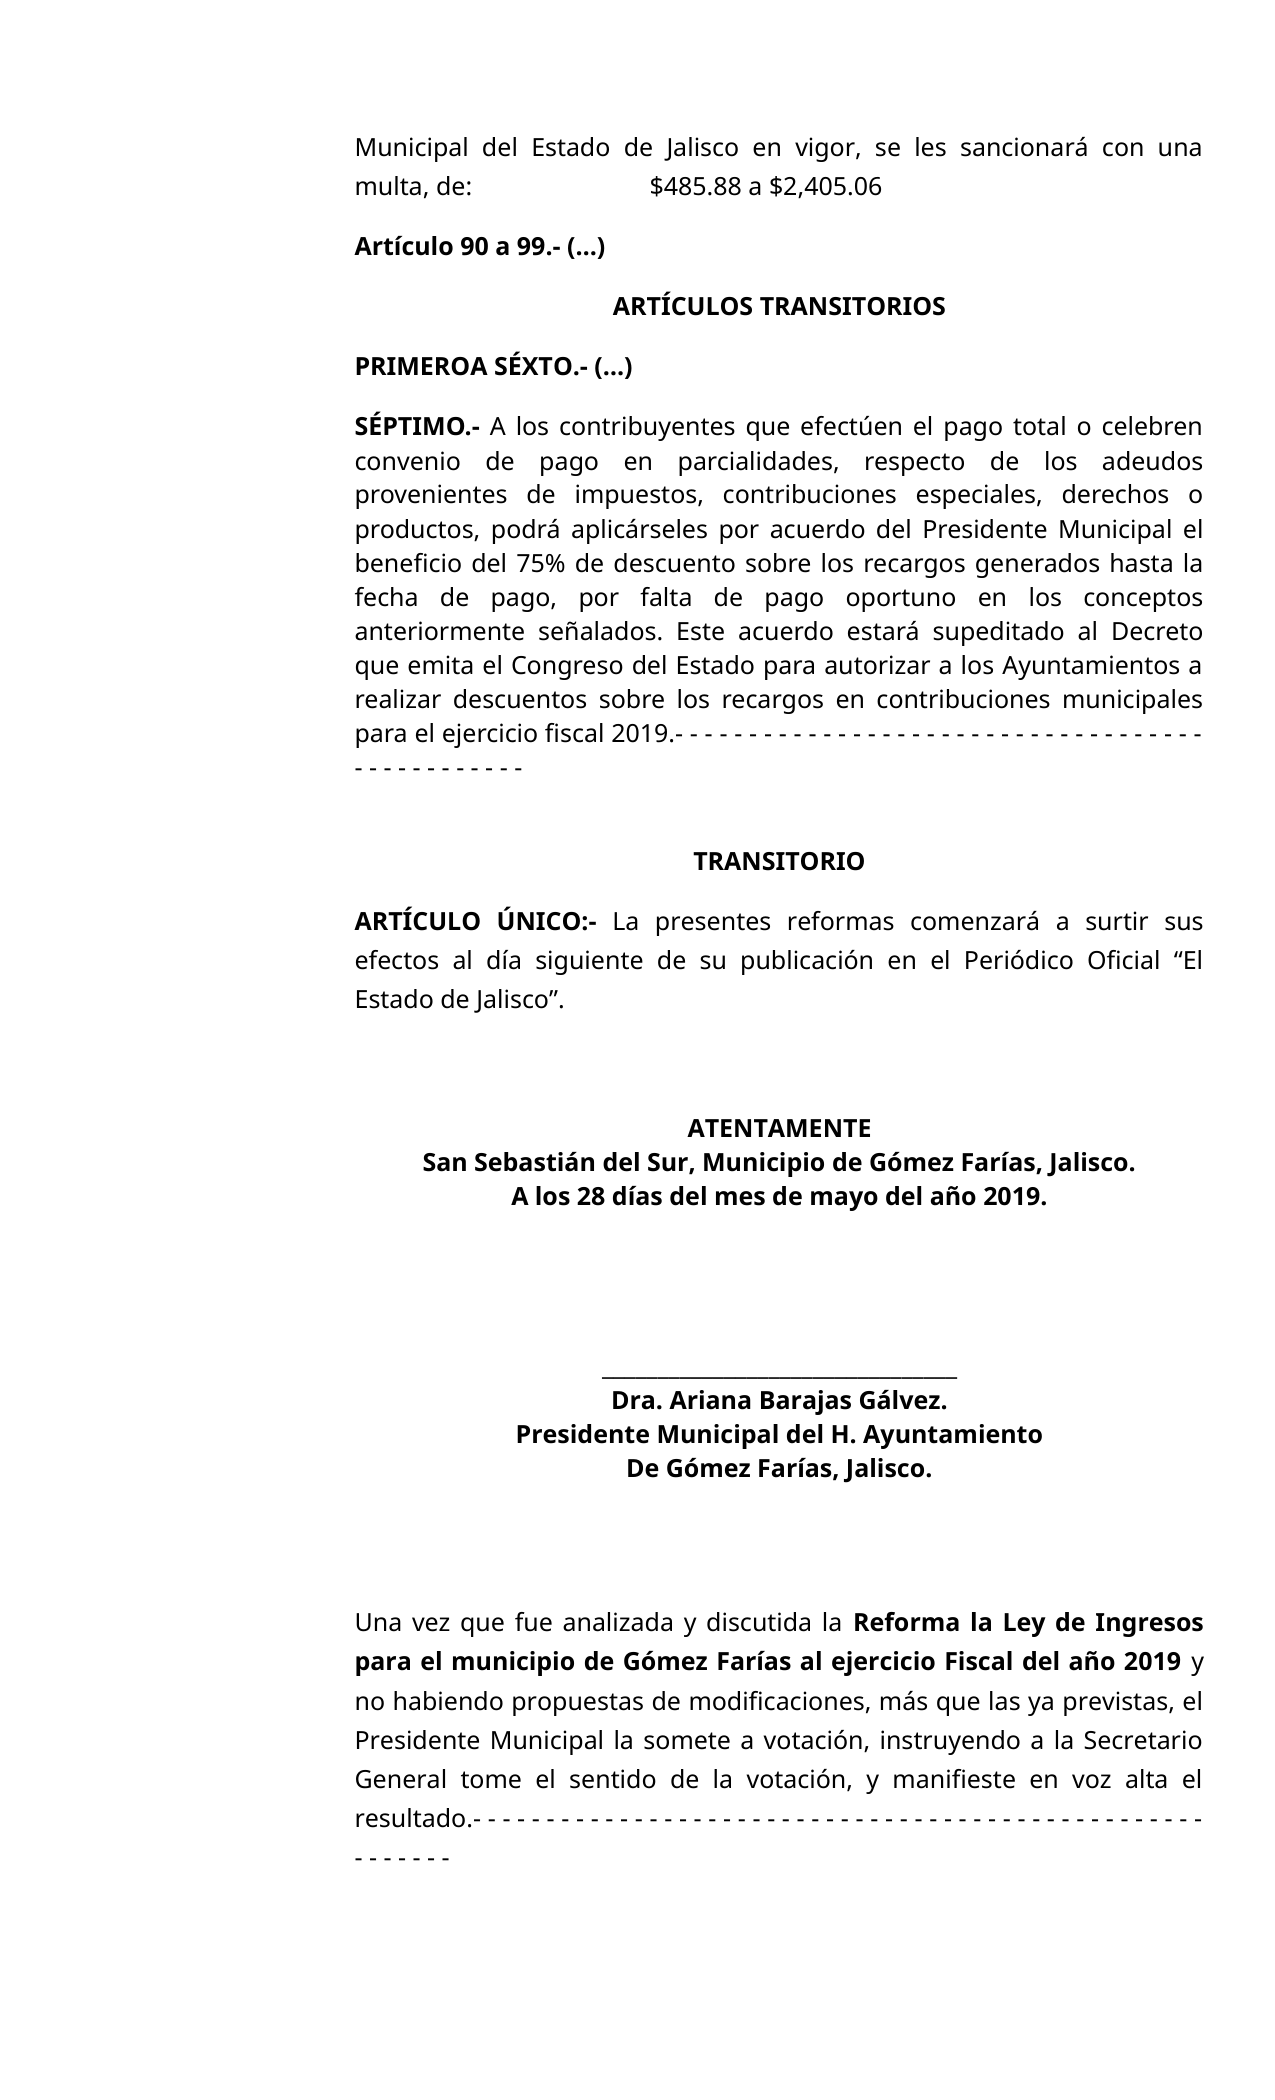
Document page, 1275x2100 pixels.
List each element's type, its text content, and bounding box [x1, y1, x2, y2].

text SÉPTIMO.- A los contribuyentes que efectúen el pago total o celebren convenio de pago en parcialidades, respecto de los adeudos provenientes de impuestos, contribuciones especiales, derechos o productos, podrá aplicárseles por acuerdo del Presidente Municipal el beneficio del 75% de descuento sobre los recargos generados hasta la fecha de pago, por falta de pago oportuno en los conceptos anteriormente señalados. Este acuerdo estará supeditado al Decreto que emita el Congreso del Estado para autorizar a los Ayuntamientos a realizar descuentos sobre los recargos en contribuciones municipales para el ejercicio fiscal 2019.- - - - - - - - - - - - - - - - - - - - - - - - - - - - - - - - - - - - - - - - - - - - - - - - [354, 409, 1204, 784]
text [354, 130, 1204, 203]
text Una vez que fue analizada y discutida la Reforma la Ley de Ingresos para el municipio de Gómez Farías al ejercicio Fiscal del año 2019 y no habiendo propuestas de modificaciones, más que las ya previstas, el Presidente Municipal la somete a votación, instruyendo a la Secretario General tome el sentido de la votación, y manifieste en voz alta el resultado.- - - - - - - - - - - - - - - - - - - - - - - - - - - - - - - - - - - - - - - - - - - - - - - - - - - - - - - - - [354, 1605, 1204, 1874]
text ATENTAMENTE [354, 1110, 1204, 1144]
text PRIMEROA SÉXTO.- (…) [354, 349, 1204, 383]
text ARTÍCULO ÚNICO:- La presentes reformas comenzará a surtir sus efectos al día siguiente de su publicación en el Periódico Oficial “El Estado de Jalisco”. [354, 904, 1204, 1016]
text Artículo 90 a 99.- (…) [354, 229, 1204, 263]
text Presidente Municipal del H. Ayuntamiento [354, 1417, 1204, 1451]
text Dra. Ariana Barajas Gálvez. [354, 1383, 1204, 1417]
text ARTÍCULOS TRANSITORIOS [354, 289, 1204, 323]
text De Gómez Farías, Jalisco. [354, 1451, 1204, 1485]
text TRANSITORIO [354, 844, 1204, 878]
text ________________________________ [354, 1349, 1204, 1383]
text San Sebastián del Sur, Municipio de Gómez Farías, Jalisco. A los 28 días del mes de mayo del año 2019. [354, 1144, 1204, 1212]
